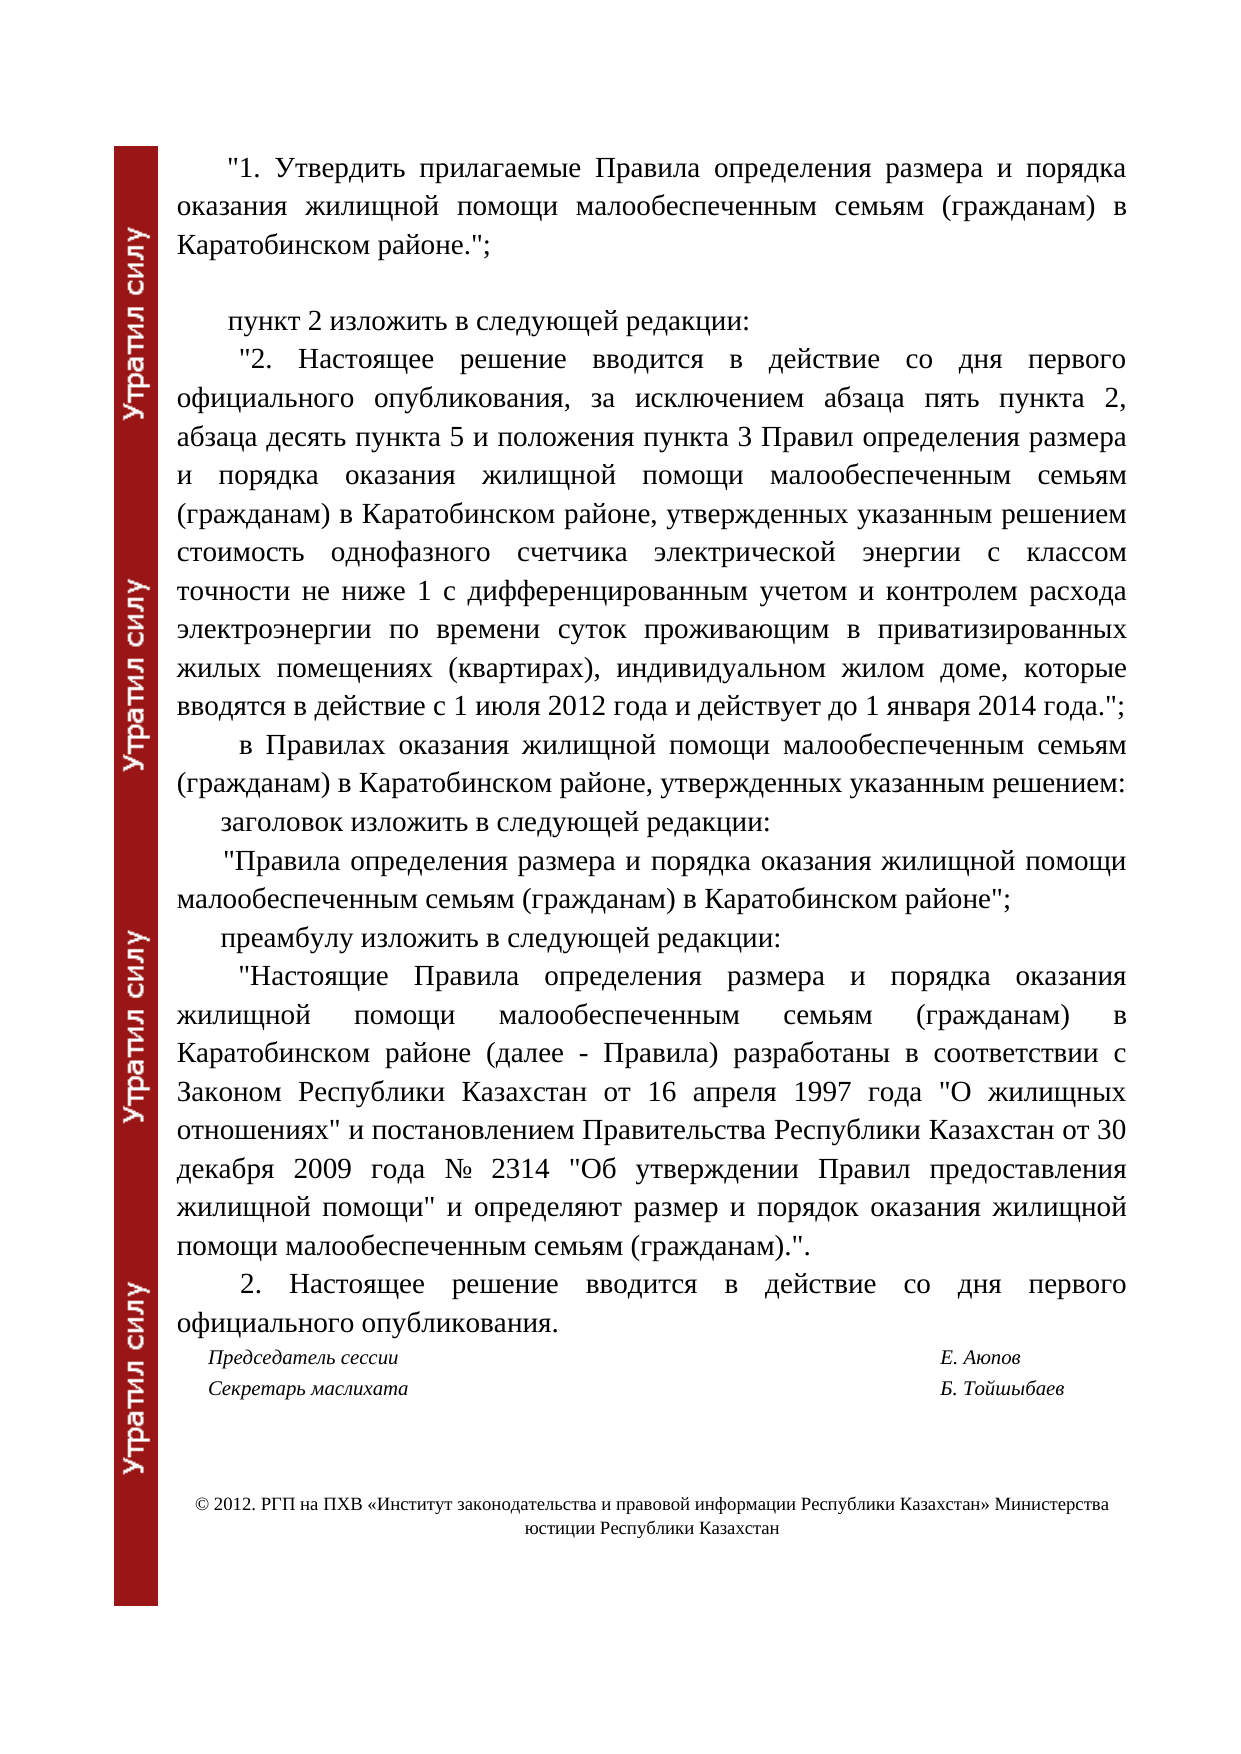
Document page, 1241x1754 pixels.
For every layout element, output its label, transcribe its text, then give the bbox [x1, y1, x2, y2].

text пункт 2 изложить в следующей редакции: [112, 303, 1128, 337]
text 2. Настоящее решение вводится в действие со дня первого официального опубликования. [112, 1267, 1128, 1339]
text © 2012. РГП на ПХВ «Институт законодательства и правовой информации Республики Казахстан» Министерства юстиции Республики Казахстан [112, 1492, 1128, 1539]
text "Настоящие Правила определения размера и порядка оказания жилищной помощи малообеспеченным семьям (гражданам) в Каратобинском районе (далее - Правила) разработаны в соответствии с Законом Республики Казахстан от 16 апреля 1997 года "О жилищных отношениях" и постановлением Правительства Республики Казахстан от 30 декабря 2009 года № 2314 "Об утверждении Правил предоставления жилищной помощи" и определяют размер и порядок оказания жилищной помощи малообеспеченным семьям (гражданам).". [112, 958, 1128, 1262]
text в Правилах оказания жилищной помощи малообеспеченным семьям (гражданам) в Каратобинском районе, утвержденных указанным решением: [112, 727, 1128, 799]
picture [114, 1539, 158, 1606]
picture [114, 1406, 158, 1492]
text "Правила определения размера и порядка оказания жилищной помощи малообеспеченным семьям (гражданам) в Каратобинском районе"; [112, 843, 1128, 915]
table_cell Б. Тойшыбаев [939, 1375, 1240, 1406]
picture [114, 1262, 158, 1267]
text "2. Настоящее решение вводится в действие со дня первого официального опубликования, за исключением абзаца пять пункта 2, абзаца десять пункта 5 и положения пункта 3 Правил определения размера и порядка оказания жилищной помощи малообеспеченным семьям (гражданам) в Каратобинском районе, утвержденных указанным решением стоимость однофазного счетчика электрической энергии с классом точности не ниже 1 с дифференцированным учетом и контролем расхода электроэнергии по времени суток проживающим в приватизированных жилых помещениях (квартирах), индивидуальном жилом доме, которые вводятся в действие с 1 июля 2012 года и действует до 1 января 2014 года."; [112, 342, 1128, 722]
table_header Председатель сессии [101, 1344, 939, 1375]
picture [114, 146, 158, 150]
text заголовок изложить в следующей редакции: [112, 804, 1128, 838]
picture [114, 915, 158, 920]
picture [114, 722, 158, 727]
text преамбулу изложить в следующей редакции: [112, 920, 1128, 953]
picture [114, 838, 158, 843]
table_header Е. Аюпов [939, 1344, 1240, 1375]
text "1. Утвердить прилагаемые Правила определения размера и порядка оказания жилищной помощи малообеспеченным семьям (гражданам) в Каратобинском районе."; [112, 150, 1128, 261]
picture [114, 1339, 158, 1344]
picture [114, 953, 158, 958]
picture [114, 799, 158, 804]
picture [114, 337, 158, 342]
picture [114, 261, 158, 303]
table_cell Секретарь маслихата [101, 1375, 939, 1406]
